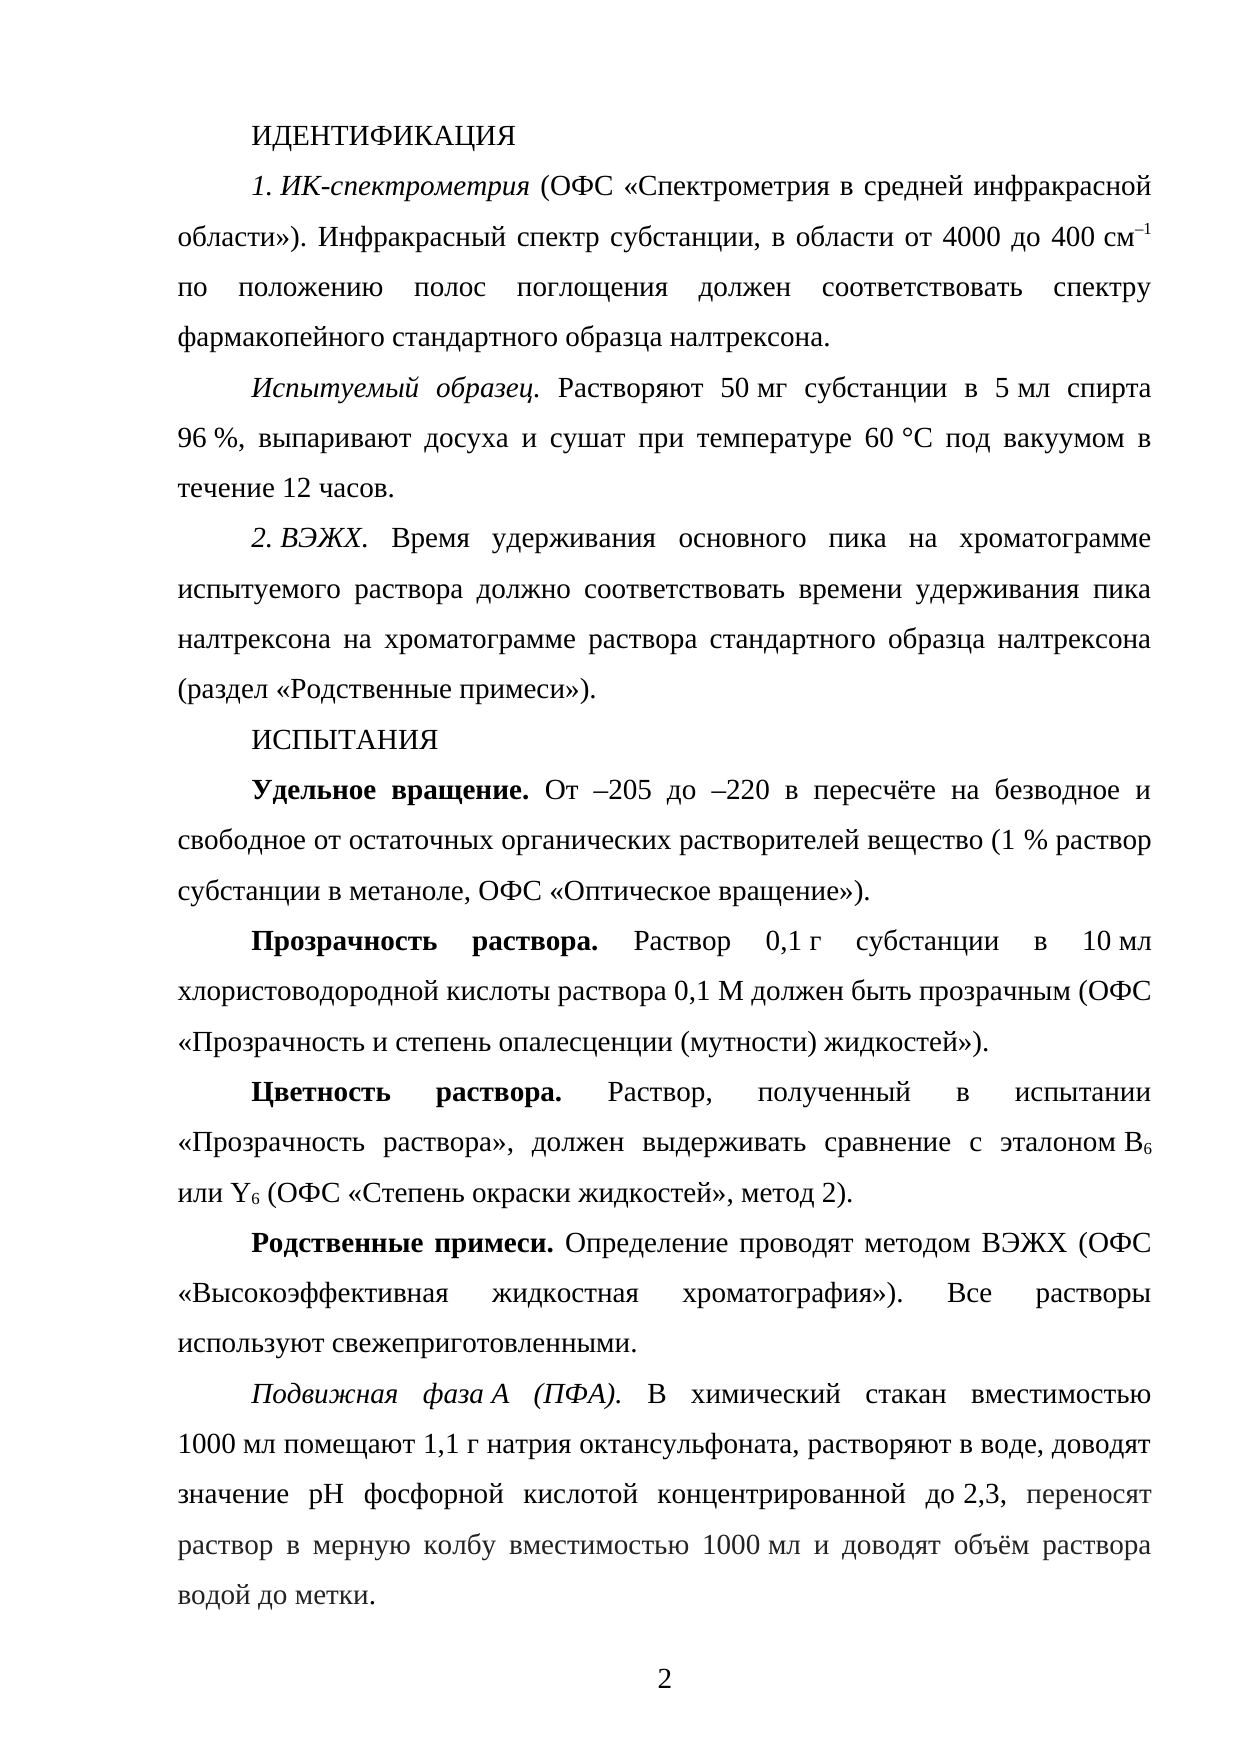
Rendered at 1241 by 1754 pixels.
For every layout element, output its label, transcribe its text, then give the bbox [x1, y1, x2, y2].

text Удельное вращение. От –205 до –220 в пересчёте на безводное и свободное от остаточных органических растворителей вещество (1 % раствор субстанции в метаноле, ОФС «Оптическое вращение»). [177, 772, 1152, 906]
text 1. ИК-спектрометрия (ОФС «Спектрометрия в средней инфракрасной области»). Инфракрасный спектр субстанции, в области от 4000 до 400 см–1 по положению полос поглощения должен соответствовать спектру фармакопейного стандартного образца налтрексона. [177, 168, 1152, 353]
text Подвижная фаза А (ПФА). В химический стакан вместимостью 1000 мл помещают 1,1 г натрия октансульфоната, растворяют в воде, доводят значение рН фосфорной кислотой концентрированной до 2,3, переносят раствор в мерную колбу вместимостью 1000 мл и доводят объём раствора водой до метки. [177, 1376, 1152, 1527]
text 2. ВЭЖХ. Время удерживания основного пика на хроматограмме испытуемого раствора должно соответствовать времени удерживания пика налтрексона на хроматограмме раствора стандартного образца налтрексона (раздел «Родственные примеси»). [177, 521, 1152, 571]
text Испытуемый образец. Растворяют 50 мг субстанции в 5 мл спирта 96 %, выпаривают досуха и сушат при температуре 60 °С под вакуумом в течение 12 часов. [177, 370, 1152, 504]
text ИСПЫТАНИЯ [177, 722, 1152, 755]
text Прозрачность раствора. Раствор 0,1 г субстанции в 10 мл хлористоводородной кислоты раствора 0,1 М должен быть прозрачным (ОФС «Прозрачность и степень опалесценции (мутности) жидкостей»). [177, 923, 1152, 1057]
text Родственные примеси. Определение проводят методом ВЭЖХ (ОФС «Высокоэффективная жидкостная хроматография»). Все растворы используют свежеприготовленными. [177, 1225, 1152, 1359]
text ИДЕНТИФИКАЦИЯ [177, 118, 1152, 152]
text 2. ВЭЖХ. Время удерживания основного пика на хроматограмме испытуемого раствора должно соответствовать времени удерживания пика налтрексона на хроматограмме раствора стандартного образца налтрексона (раздел «Родственные примеси»). [177, 604, 1152, 705]
text Подвижная фаза А (ПФА). В химический стакан вместимостью 1000 мл помещают 1,1 г натрия октансульфоната, растворяют в воде, доводят значение рН фосфорной кислотой концентрированной до 2,3, переносят раствор в мерную колбу вместимостью 1000 мл и доводят объём раствора водой до метки. [177, 1560, 1152, 1611]
text Цветность раствора. Раствор, полученный в испытании «Прозрачность раствора», должен выдерживать сравнение с эталоном B6 или Y6 (ОФС «Степень окраски жидкостей», метод 2). [177, 1074, 1152, 1208]
